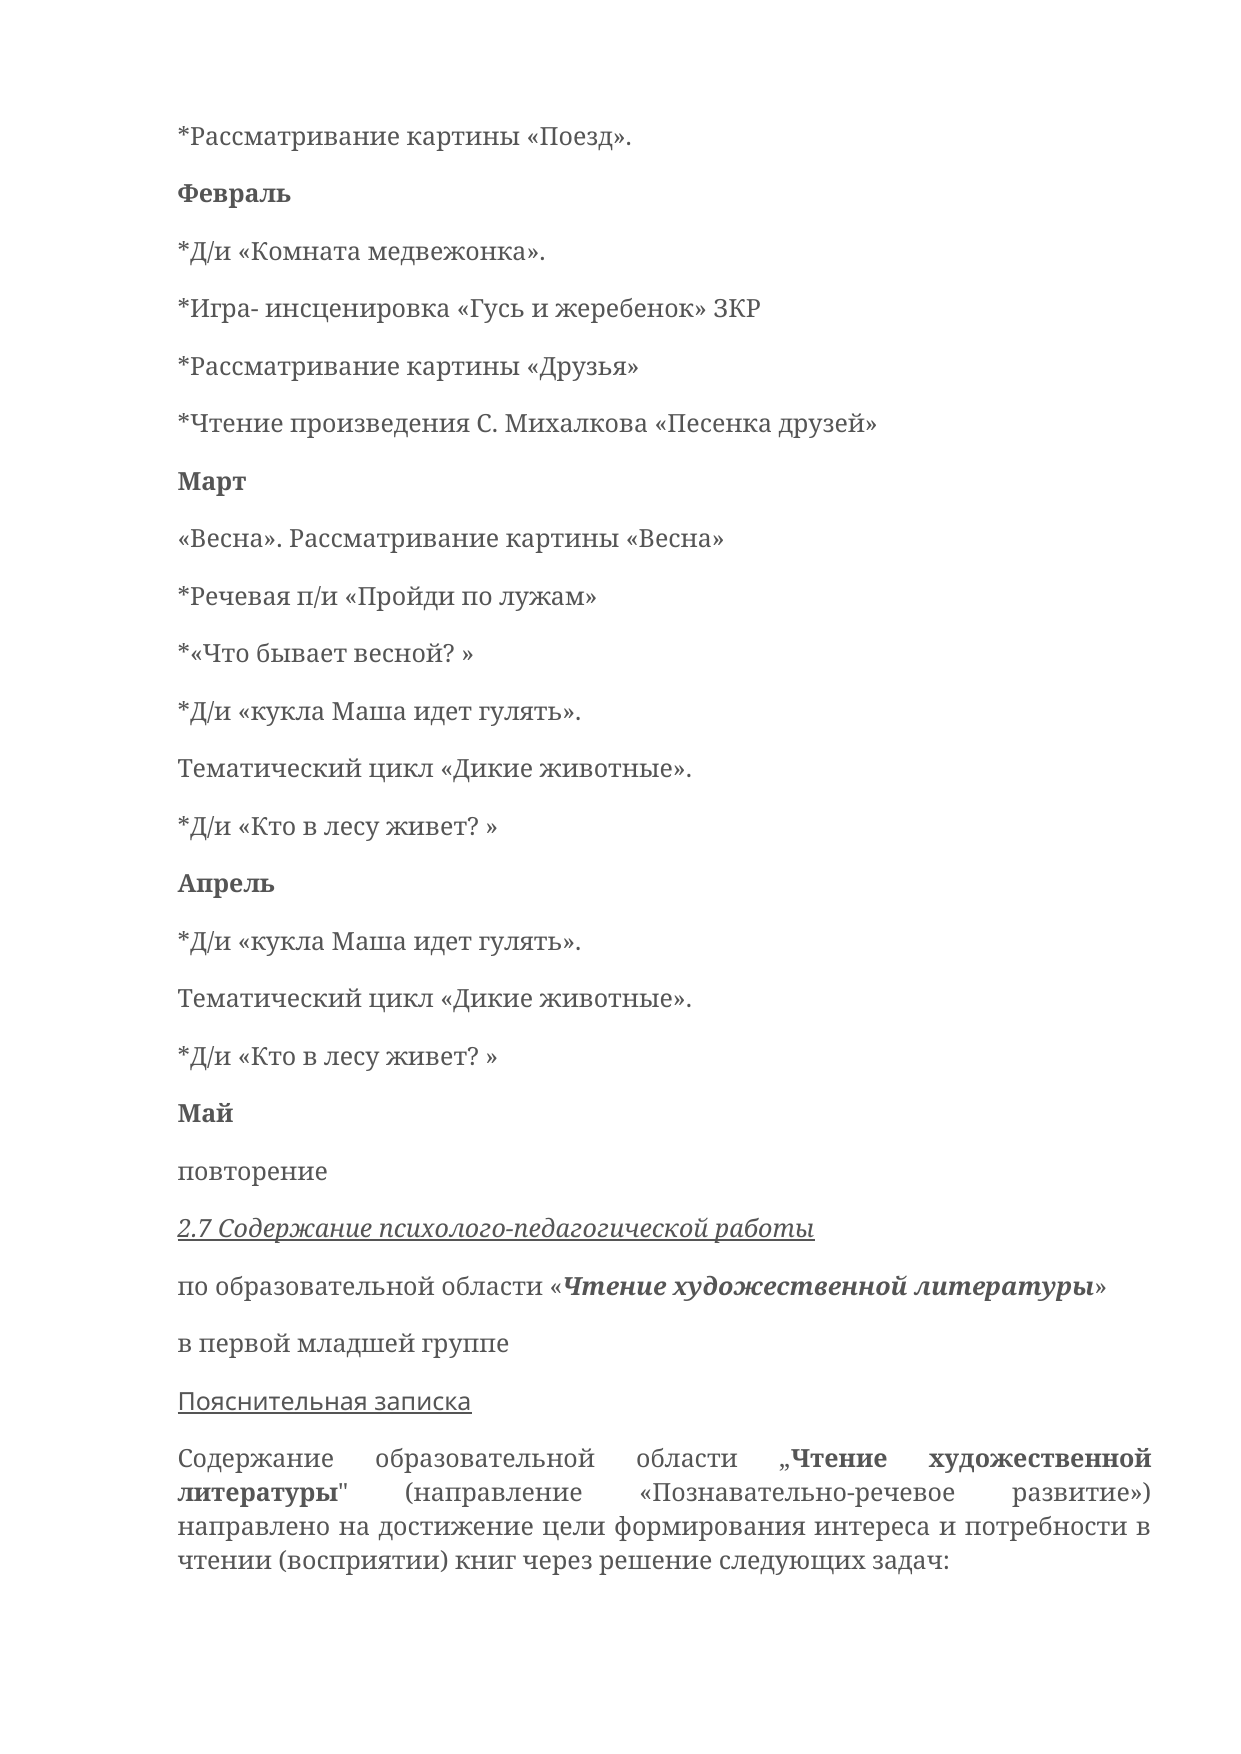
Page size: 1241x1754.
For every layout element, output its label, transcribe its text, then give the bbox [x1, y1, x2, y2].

text *Д/и «кукла Маша идет гулять». [177, 923, 1152, 957]
text Март [177, 463, 1152, 497]
text в первой младшей группе [177, 1326, 1152, 1360]
text *Д/и «Комната медвежонка». [177, 233, 1152, 267]
text Пояснительная записка [177, 1383, 1152, 1417]
text 2.7 Содержание психолого-педагогической работы [177, 1211, 1152, 1245]
text *Д/и «кукла Маша идет гулять». [177, 693, 1152, 727]
text повторение [177, 1153, 1152, 1187]
text *«Что бывает весной? » [177, 636, 1152, 670]
text *Речевая п/и «Пройди по лужам» [177, 578, 1152, 612]
text по образовательной области «Чтение художественной литературы» [177, 1268, 1152, 1302]
text Апрель [177, 866, 1152, 900]
text *Игра- инсценировка «Гусь и жеребенок» ЗКР [177, 291, 1152, 325]
text Февраль [177, 176, 1152, 210]
text «Весна». Рассматривание картины «Весна» [177, 521, 1152, 555]
text Тематический цикл «Дикие животные». [177, 751, 1152, 785]
text *Д/и «Кто в лесу живет? » [177, 1038, 1152, 1072]
text *Д/и «Кто в лесу живет? » [177, 808, 1152, 842]
text Содержание образовательной области „Чтение художественной литературы" (направление «Познавательно-речевое развитие») направлено на достижение цели формирования интереса и потребности в чтении (восприятии) книг через решение следующих задач: [177, 1441, 1152, 1577]
text Тематический цикл «Дикие животные». [177, 981, 1152, 1015]
text *Рассматривание картины «Друзья» [177, 348, 1152, 382]
text Май [177, 1096, 1152, 1130]
text *Рассматривание картины «Поезд». [177, 118, 1152, 152]
text *Чтение произведения С. Михалкова «Песенка друзей» [177, 406, 1152, 440]
